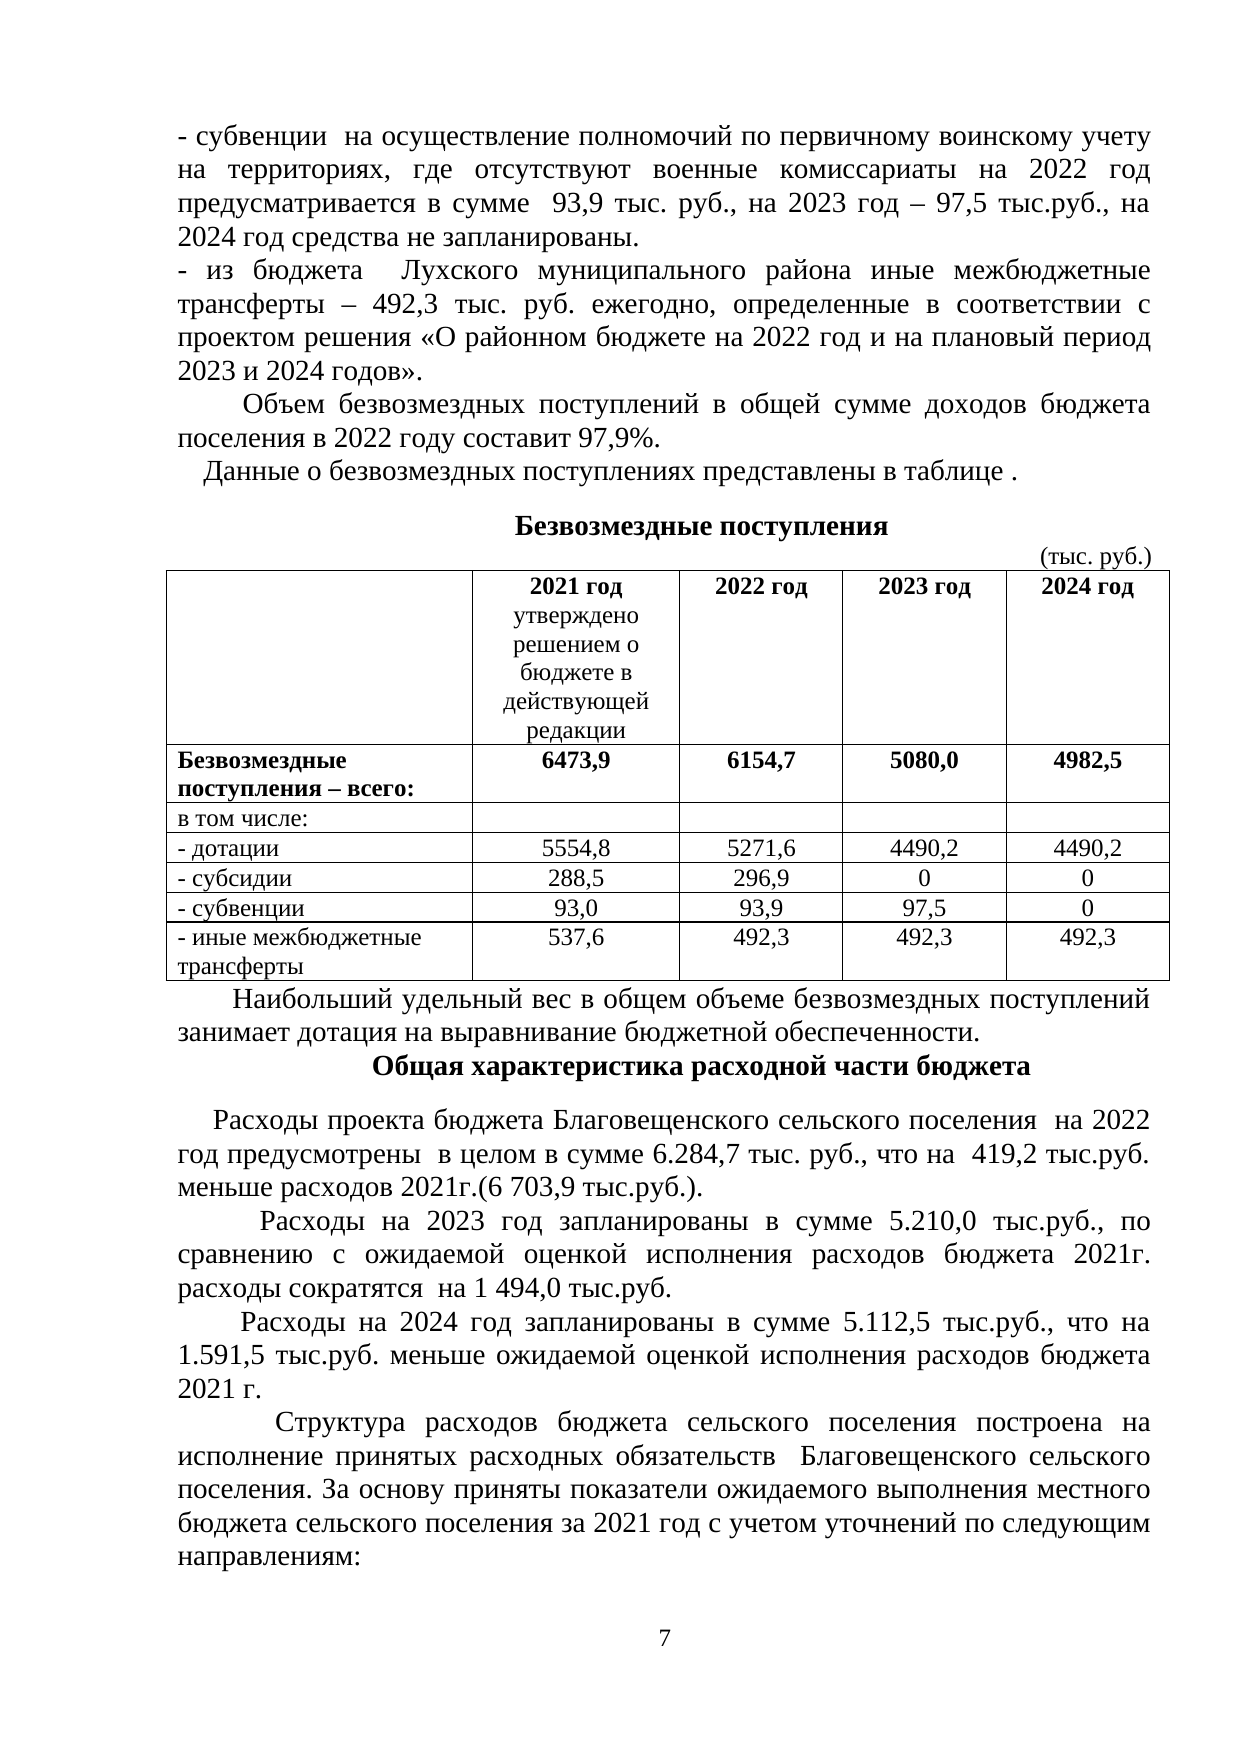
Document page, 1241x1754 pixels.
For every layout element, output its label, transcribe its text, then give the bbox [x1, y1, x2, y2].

table_header 2021 год утверждено решением о бюджете в действующей редакции [473, 571, 679, 744]
table_cell 0 [1007, 863, 1169, 892]
text Общая характеристика расходной части бюджета [177, 1048, 1152, 1082]
table_cell - иные межбюджетные трансферты [167, 923, 472, 980]
table_cell 6473,9 [473, 745, 679, 802]
table_cell 0 [1007, 893, 1169, 921]
table_header 2022 год [680, 571, 842, 744]
table_cell - субвенции [167, 893, 472, 921]
table_cell [843, 803, 1006, 832]
table_cell 4490,2 [1007, 833, 1169, 862]
table_cell 0 [843, 863, 1006, 892]
text - субвенции на осуществление полномочий по первичному воинскому учету на территориях, где отсутствуют военные комиссариаты на 2022 год предусматривается в сумме 93,9 тыс. руб., на 2023 год – 97,5 тыс.руб., на 2024 год средства не запланированы. [177, 118, 1152, 252]
table_cell - субсидии [167, 863, 472, 892]
table_cell - дотации [167, 833, 472, 862]
table_header [167, 571, 472, 744]
table_cell 537,6 [473, 923, 679, 980]
text Наибольший удельный вес в общем объеме безвозмездных поступлений занимает дотация на выравнивание бюджетной обеспеченности. [177, 981, 1152, 1048]
table_cell 492,3 [1007, 923, 1169, 980]
table_cell 4490,2 [843, 833, 1006, 862]
table_cell 4982,5 [1007, 745, 1169, 802]
text Структура расходов бюджета сельского поселения построена на исполнение принятых расходных обязательств Благовещенского сельского поселения. За основу приняты показатели ожидаемого выполнения местного бюджета сельского поселения за 2021 год с учетом уточнений по следующим направлениям: [177, 1404, 1152, 1572]
table_cell 296,9 [680, 863, 842, 892]
table_cell 5554,8 [473, 833, 679, 862]
table_cell [473, 803, 679, 832]
text Расходы на 2024 год запланированы в сумме 5.112,5 тыс.руб., что на 1.591,5 тыс.руб. меньше ожидаемой оценкой исполнения расходов бюджета 2021 г. [177, 1304, 1152, 1404]
text Данные о безвозмездных поступлениях представлены в таблице . [177, 453, 1152, 487]
table_cell [680, 803, 842, 832]
text Расходы проекта бюджета Благовещенского сельского поселения на 2022 год предусмотрены в целом в сумме 6.284,7 тыс. руб., что на 419,2 тыс.руб. меньше расходов 2021г.(6 703,9 тыс.руб.). [177, 1102, 1152, 1203]
text (тыс. руб.) [177, 541, 1152, 570]
table_cell в том числе: [167, 803, 472, 832]
text - из бюджета Лухского муниципального района иные межбюджетные трансферты – 492,3 тыс. руб. ежегодно, определенные в соответствии с проектом решения «О районном бюджете на 2022 год и на плановый период 2023 и 2024 годов». [177, 252, 1152, 386]
text Объем безвозмездных поступлений в общей сумме доходов бюджета поселения в 2022 году составит 97,9%. [177, 386, 1152, 453]
table_cell 492,3 [843, 923, 1006, 980]
table_cell 492,3 [680, 923, 842, 980]
table_header 2024 год [1007, 571, 1169, 744]
table_cell 93,9 [680, 893, 842, 921]
table_cell 93,0 [473, 893, 679, 921]
table_cell 97,5 [843, 893, 1006, 921]
table_cell 288,5 [473, 863, 679, 892]
table_cell 5271,6 [680, 833, 842, 862]
table_cell [1007, 803, 1169, 832]
table_cell 6154,7 [680, 745, 842, 802]
text Безвозмездные поступления [177, 508, 1152, 541]
table_cell 5080,0 [843, 745, 1006, 802]
table_cell Безвозмездные поступления – всего: [167, 745, 472, 802]
text Расходы на 2023 год запланированы в сумме 5.210,0 тыс.руб., по сравнению с ожидаемой оценкой исполнения расходов бюджета 2021г. расходы сократятся на 1 494,0 тыс.руб. [177, 1203, 1152, 1304]
table_header 2023 год [843, 571, 1006, 744]
